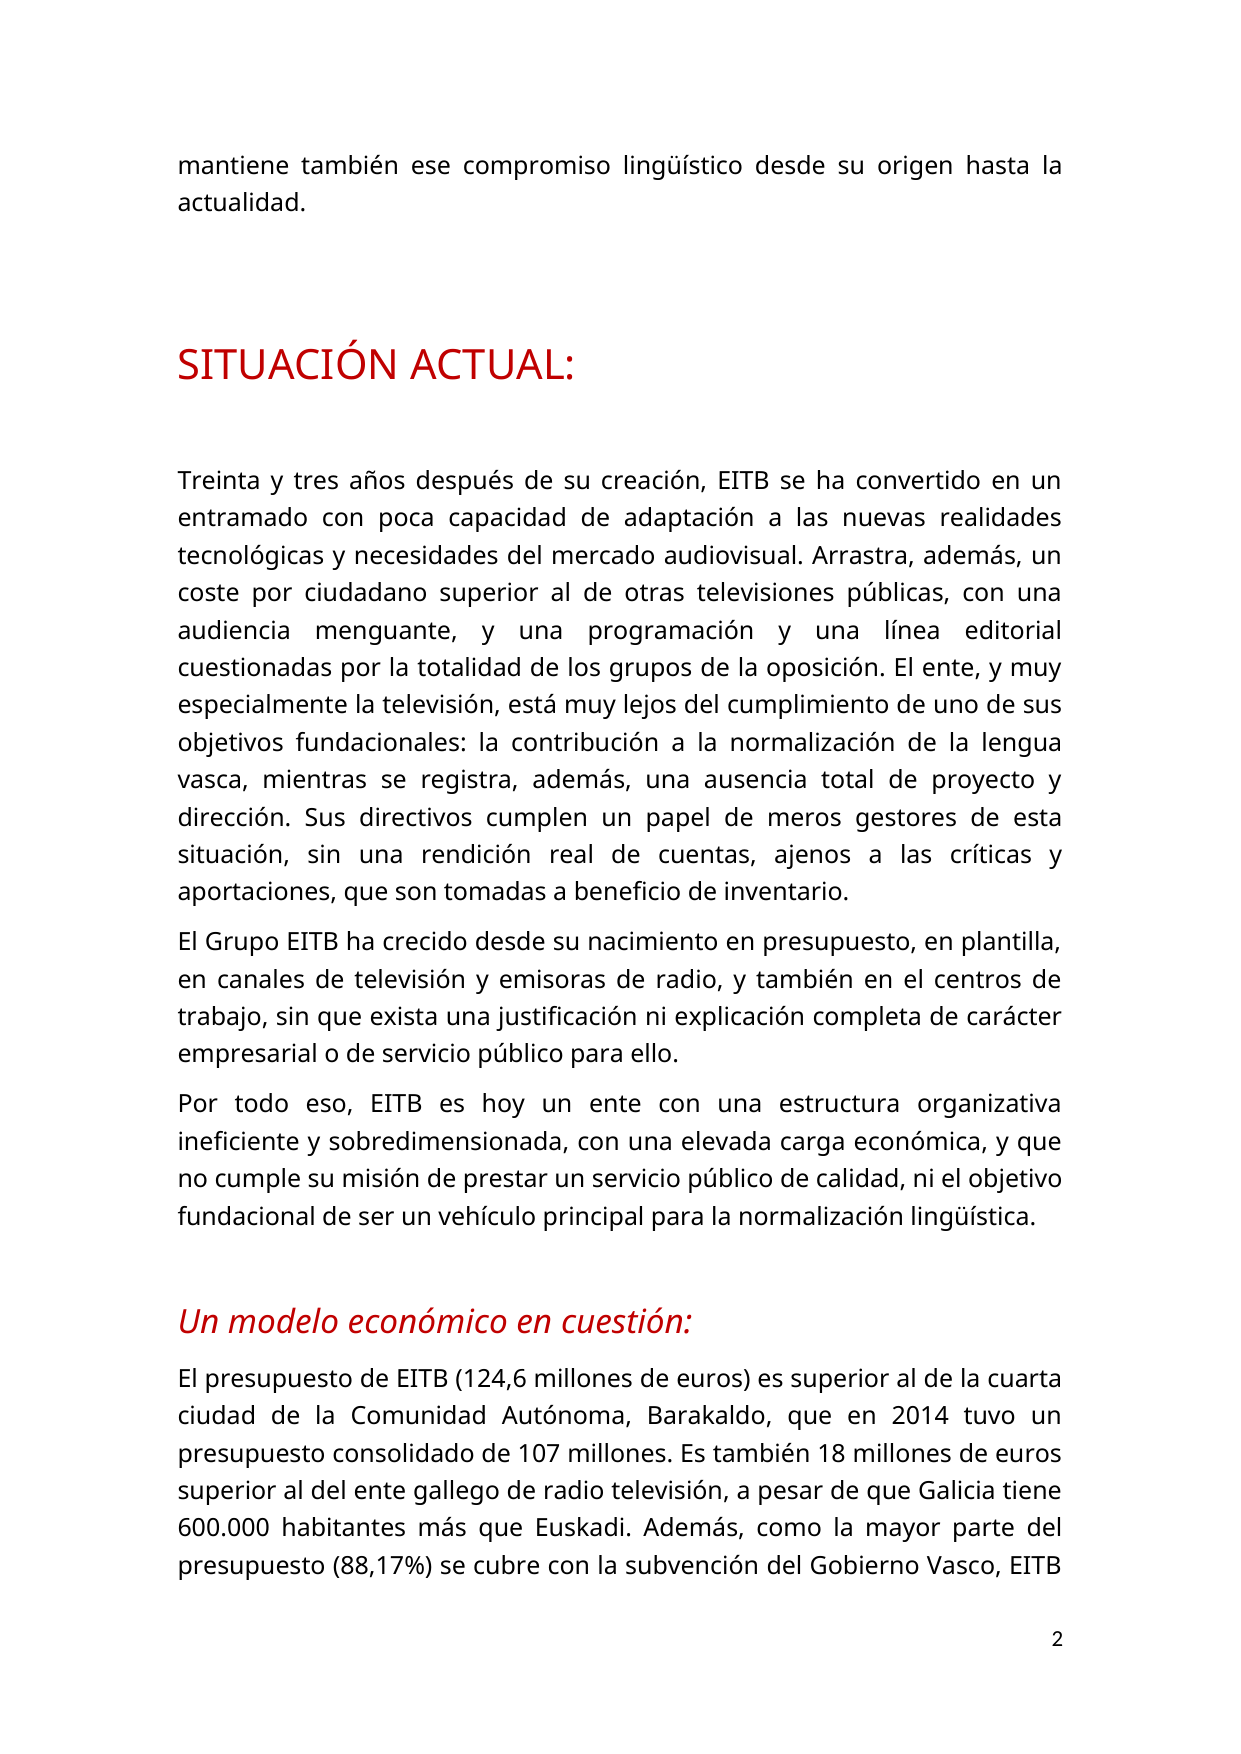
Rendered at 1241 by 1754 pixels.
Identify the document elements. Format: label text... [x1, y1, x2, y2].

text Treinta y tres años después de su creación, EITB se ha convertido en un entramado con poca capacidad de adaptación a las nuevas realidades tecnológicas y necesidades del mercado audiovisual. Arrastra, además, un coste por ciudadano superior al de otras televisiones públicas, con una audiencia menguante, y una programación y una línea editorial cuestionadas por la totalidad de los grupos de la oposición. El ente, y muy especialmente la televisión, está muy lejos del cumplimiento de uno de sus objetivos fundacionales: la contribución a la normalización de la lengua vasca, mientras se registra, además, una ausencia total de proyecto y dirección. Sus directivos cumplen un papel de meros gestores de esta situación, sin una rendición real de cuentas, ajenos a las críticas y aportaciones, que son tomadas a beneficio de inventario. [177, 463, 1063, 908]
text El Grupo EITB ha crecido desde su nacimiento en presupuesto, en plantilla, en canales de televisión y emisoras de radio, y también en el centros de trabajo, sin que exista una justificación ni explicación completa de carácter empresarial o de servicio público para ello. [177, 924, 1063, 1070]
subtitle Un modelo económico en cuestión: [177, 1298, 1063, 1343]
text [177, 1360, 1063, 1581]
subtitle SITUACIÓN ACTUAL: [177, 335, 1063, 392]
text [177, 148, 1063, 219]
text Por todo eso, EITB es hoy un ente con una estructura organizativa ineficiente y sobredimensionada, con una elevada carga económica, y que no cumple su misión de prestar un servicio público de calidad, ni el objetivo fundacional de ser un vehículo principal para la normalización lingüística. [177, 1086, 1063, 1232]
